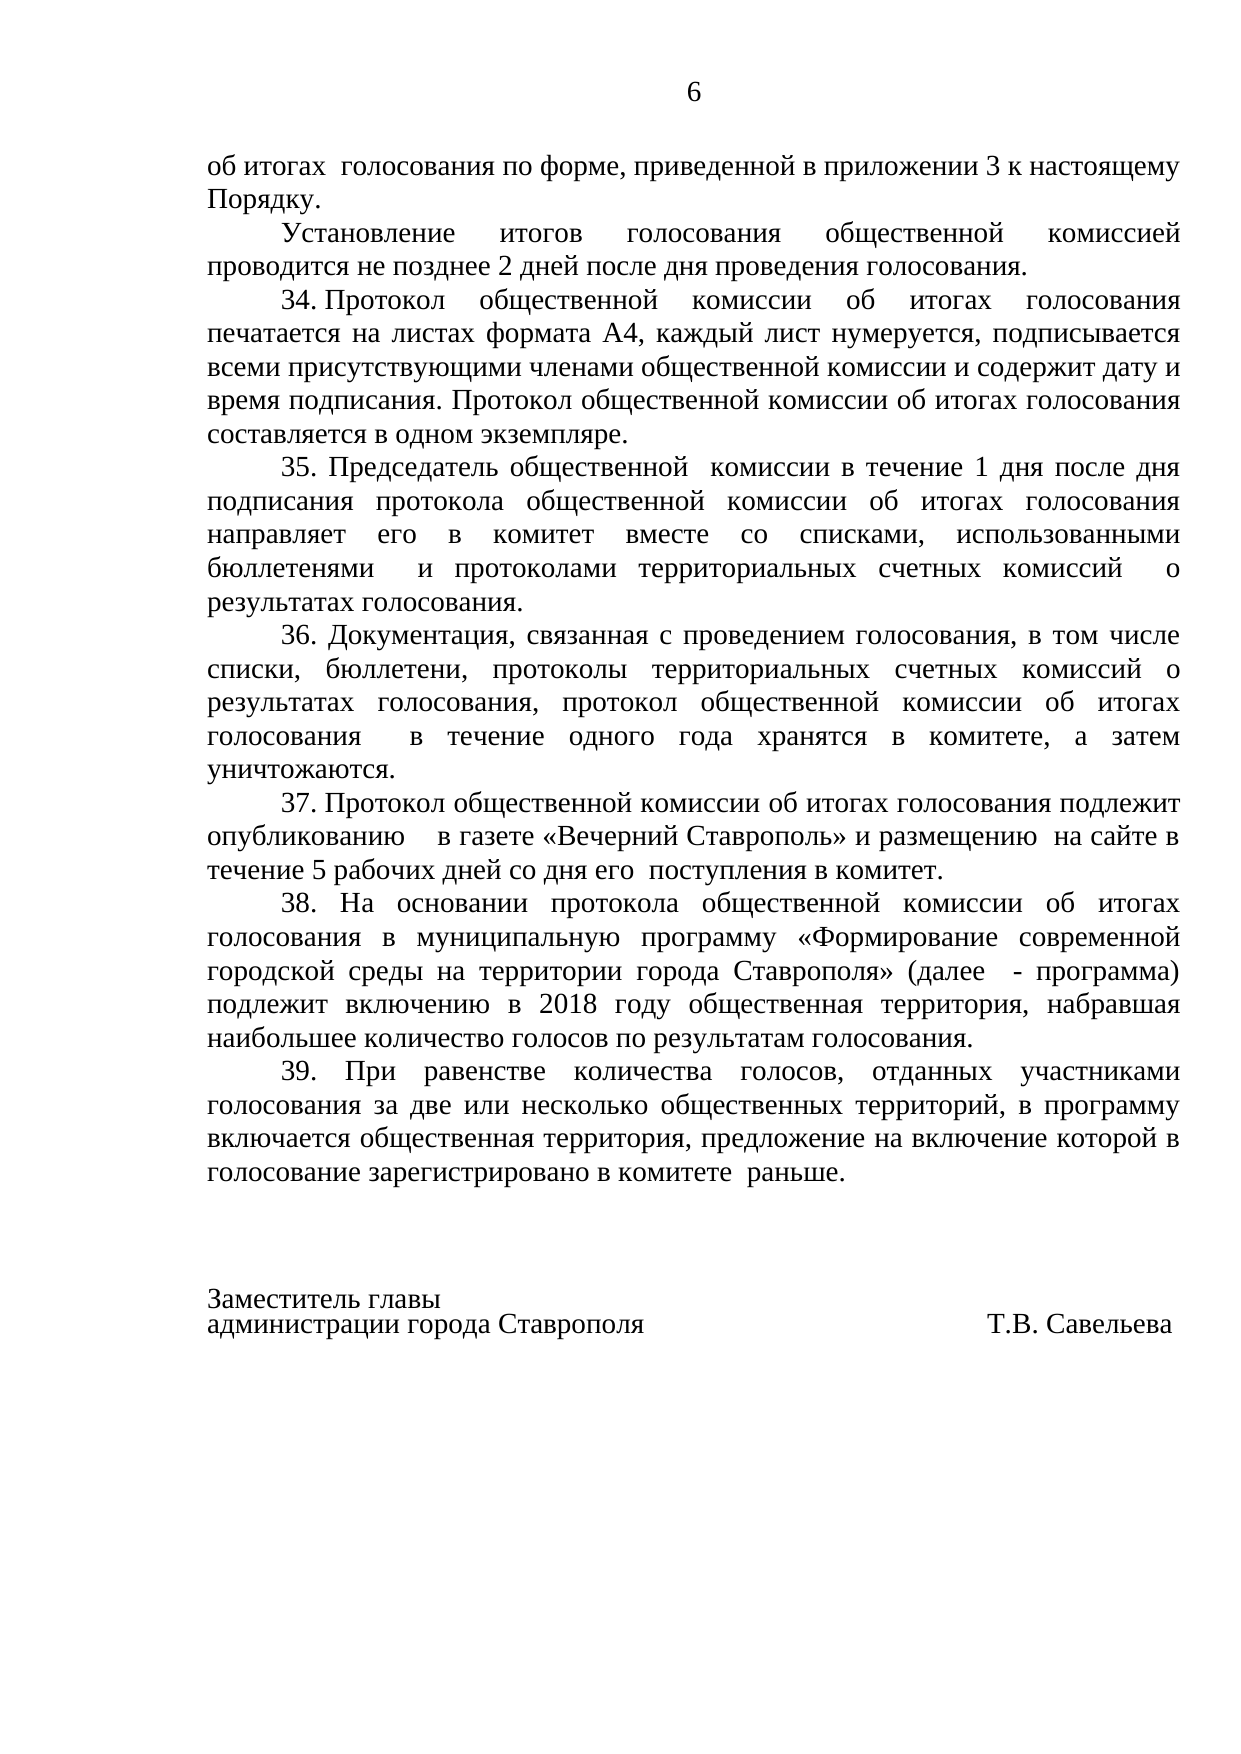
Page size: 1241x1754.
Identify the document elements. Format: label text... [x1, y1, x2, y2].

text 39. При равенстве количества голосов, отданных участниками голосования за две или несколько общественных территорий, в программу включается общественная территория, предложение на включение которой в голосование зарегистрировано в комитете раньше. [207, 1053, 1181, 1187]
text 35. Председатель общественной комиссии в течение 1 дня после дня подписания протокола общественной комиссии об итогах голосования направляет его в комитет вместе со списками, использованными бюллетенями и протоколами территориальных счетных комиссий о результатах голосования. [207, 449, 1181, 617]
text 34. Протокол общественной комиссии об итогах голосования печатается на листах формата A4, каждый лист нумеруется, подписывается всеми присутствующими членами общественной комиссии и содержит дату и время подписания. Протокол общественной комиссии об итогах голосования составляется в одном экземпляре. [207, 282, 1181, 449]
text Заместитель главы [207, 1288, 1181, 1313]
text Установление итогов голосования общественной комиссией проводится не позднее 2 дней после дня проведения голосования. [207, 215, 1181, 282]
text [207, 148, 1181, 215]
text 38. На основании протокола общественной комиссии об итогах голосования в муниципальную программу «Формирование современной городской среды на территории города Ставрополя» (далее - программа) подлежит включению в 2018 году общественная территория, набравшая наибольшее количество голосов по результатам голосования. [207, 886, 1181, 1053]
text администрации города Ставрополя Т.В. Савельева [207, 1313, 1181, 1338]
text 36. Документация, связанная с проведением голосования, в том числе списки, бюллетени, протоколы территориальных счетных комиссий о результатах голосования, протокол общественной комиссии об итогах голосования в течение одного года хранятся в комитете, а затем уничтожаются. [207, 617, 1181, 785]
text 37. Протокол общественной комиссии об итогах голосования подлежит опубликованию в газете «Вечерний Ставрополь» и размещению на сайте в течение 5 рабочих дней со дня его поступления в комитет. [207, 785, 1181, 886]
